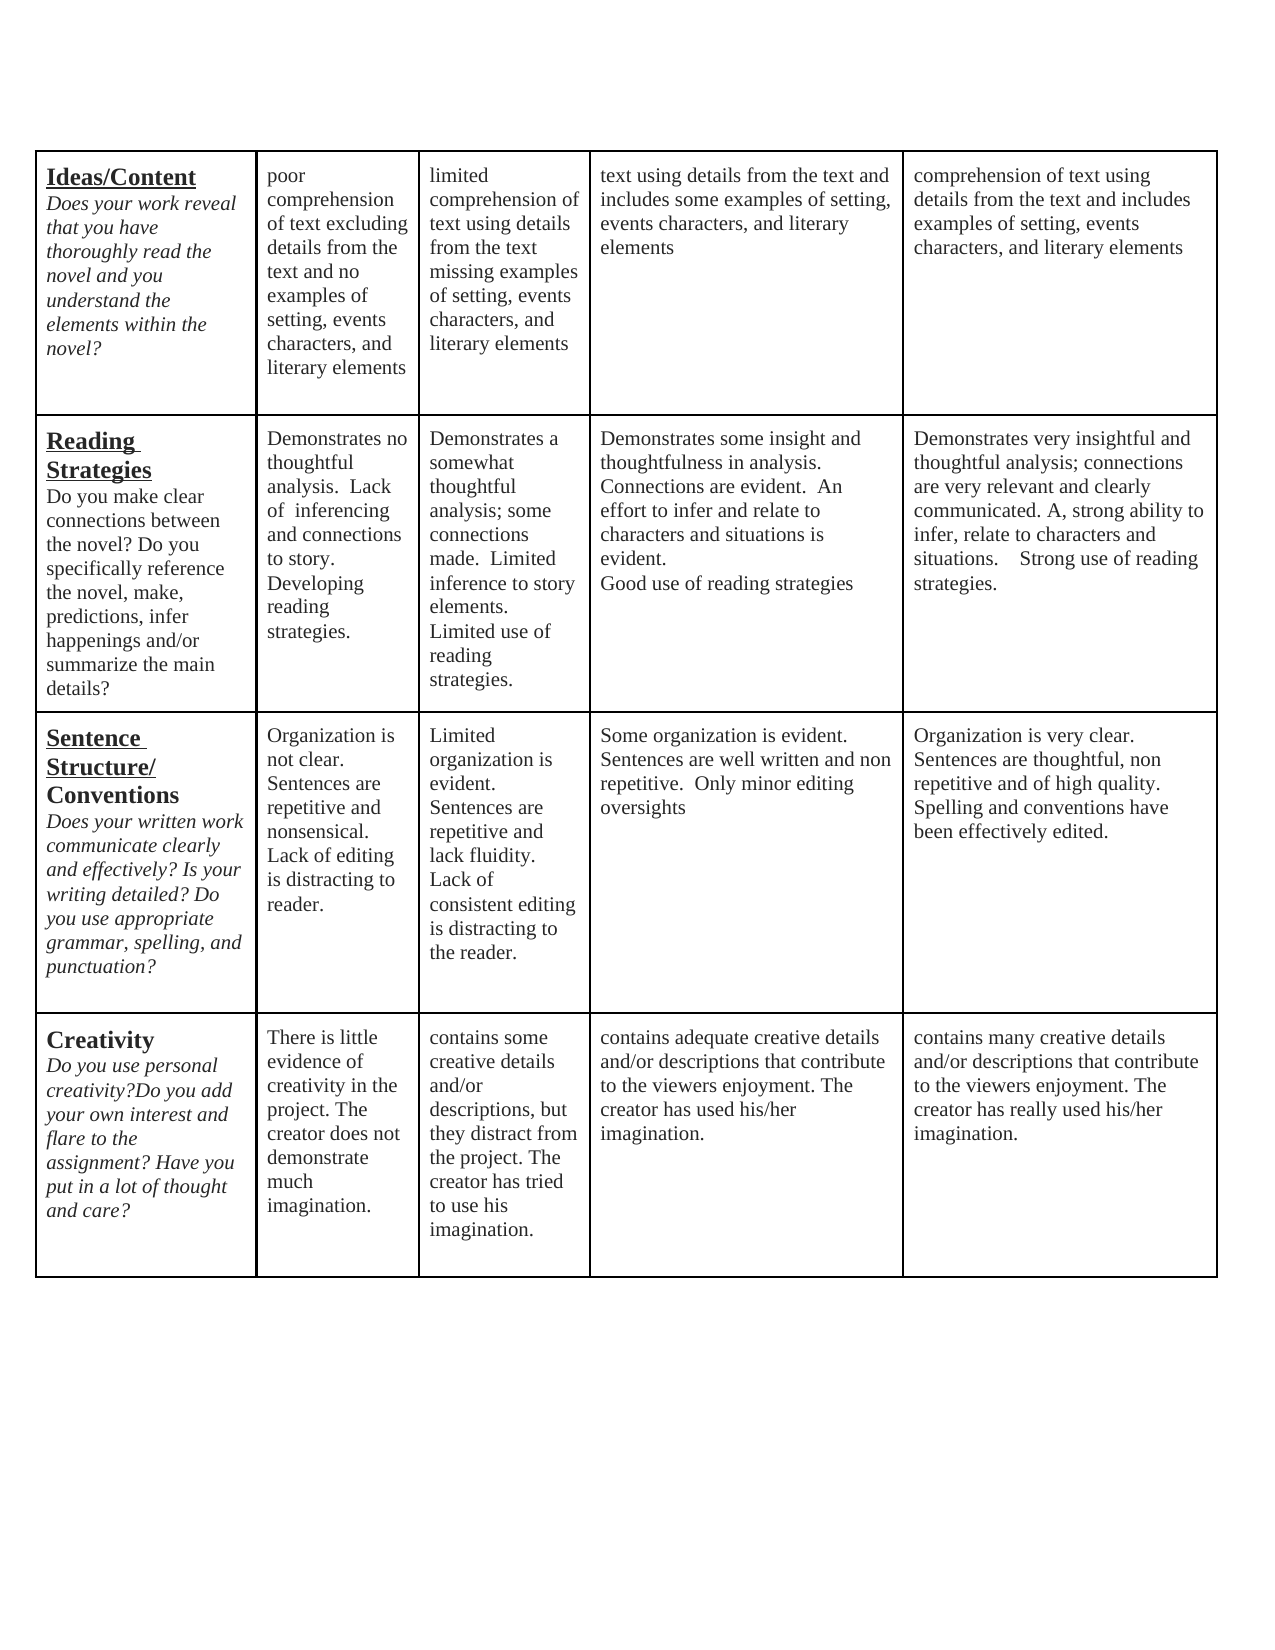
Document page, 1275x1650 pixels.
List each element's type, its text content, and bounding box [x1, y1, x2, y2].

table_cell Demonstrates no thoughtful analysis. Lack of inferencing and connections to story. Developing reading strategies. [258, 416, 418, 711]
table_cell Limited organization is evident. Sentences are repetitive and lack fluidity. Lack of consistent editing is distracting to the reader. [420, 713, 589, 1012]
table_cell Reading Strategies Do you make clear connections between the novel? Do you specifically reference the novel, make, predictions, infer happenings and/or summarize the main details? [37, 416, 255, 711]
table_cell contains adequate creative details and/or descriptions that contribute to the viewers enjoyment. The creator has used his/her imagination. [591, 1014, 902, 1276]
table_cell Sentence Structure/ Conventions Does your written work communicate clearly and effectively? Is your writing detailed? Do you use appropriate grammar, spelling, and punctuation? [37, 713, 255, 1012]
table_cell Some organization is evident. Sentences are well written and non repetitive. Only minor editing oversights [591, 713, 902, 1012]
table_cell contains many creative details and/or descriptions that contribute to the viewers enjoyment. The creator has really used his/her imagination. [904, 1014, 1216, 1276]
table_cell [420, 152, 589, 413]
table_cell Organization is not clear. Sentences are repetitive and nonsensical. Lack of editing is distracting to reader. [258, 713, 418, 1012]
table_cell Demonstrates a somewhat thoughtful analysis; some connections made. Limited inference to story elements. Limited use of reading strategies. [420, 416, 589, 711]
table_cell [258, 152, 418, 413]
table_cell Demonstrates some insight and thoughtfulness in analysis. Connections are evident. An effort to infer and relate to characters and situations is evident. Good use of reading strategies [591, 416, 902, 711]
table_cell There is little evidence of creativity in the project. The creator does not demonstrate much imagination. [258, 1014, 418, 1276]
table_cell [591, 152, 902, 413]
table_cell Creativity Do you use personal creativity?Do you add your own interest and flare to the assignment? Have you put in a lot of thought and care? [37, 1014, 255, 1276]
table_cell contains some creative details and/or descriptions, but they distract from the project. The creator has tried to use his imagination. [420, 1014, 589, 1276]
table_cell Demonstrates very insightful and thoughtful analysis; connections are very relevant and clearly communicated. A, strong ability to infer, relate to characters and situations. Strong use of reading strategies. [904, 416, 1216, 711]
table_cell Organization is very clear. Sentences are thoughtful, non repetitive and of high quality. Spelling and conventions have been effectively edited. [904, 713, 1216, 1012]
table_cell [37, 152, 255, 413]
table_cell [904, 152, 1216, 413]
